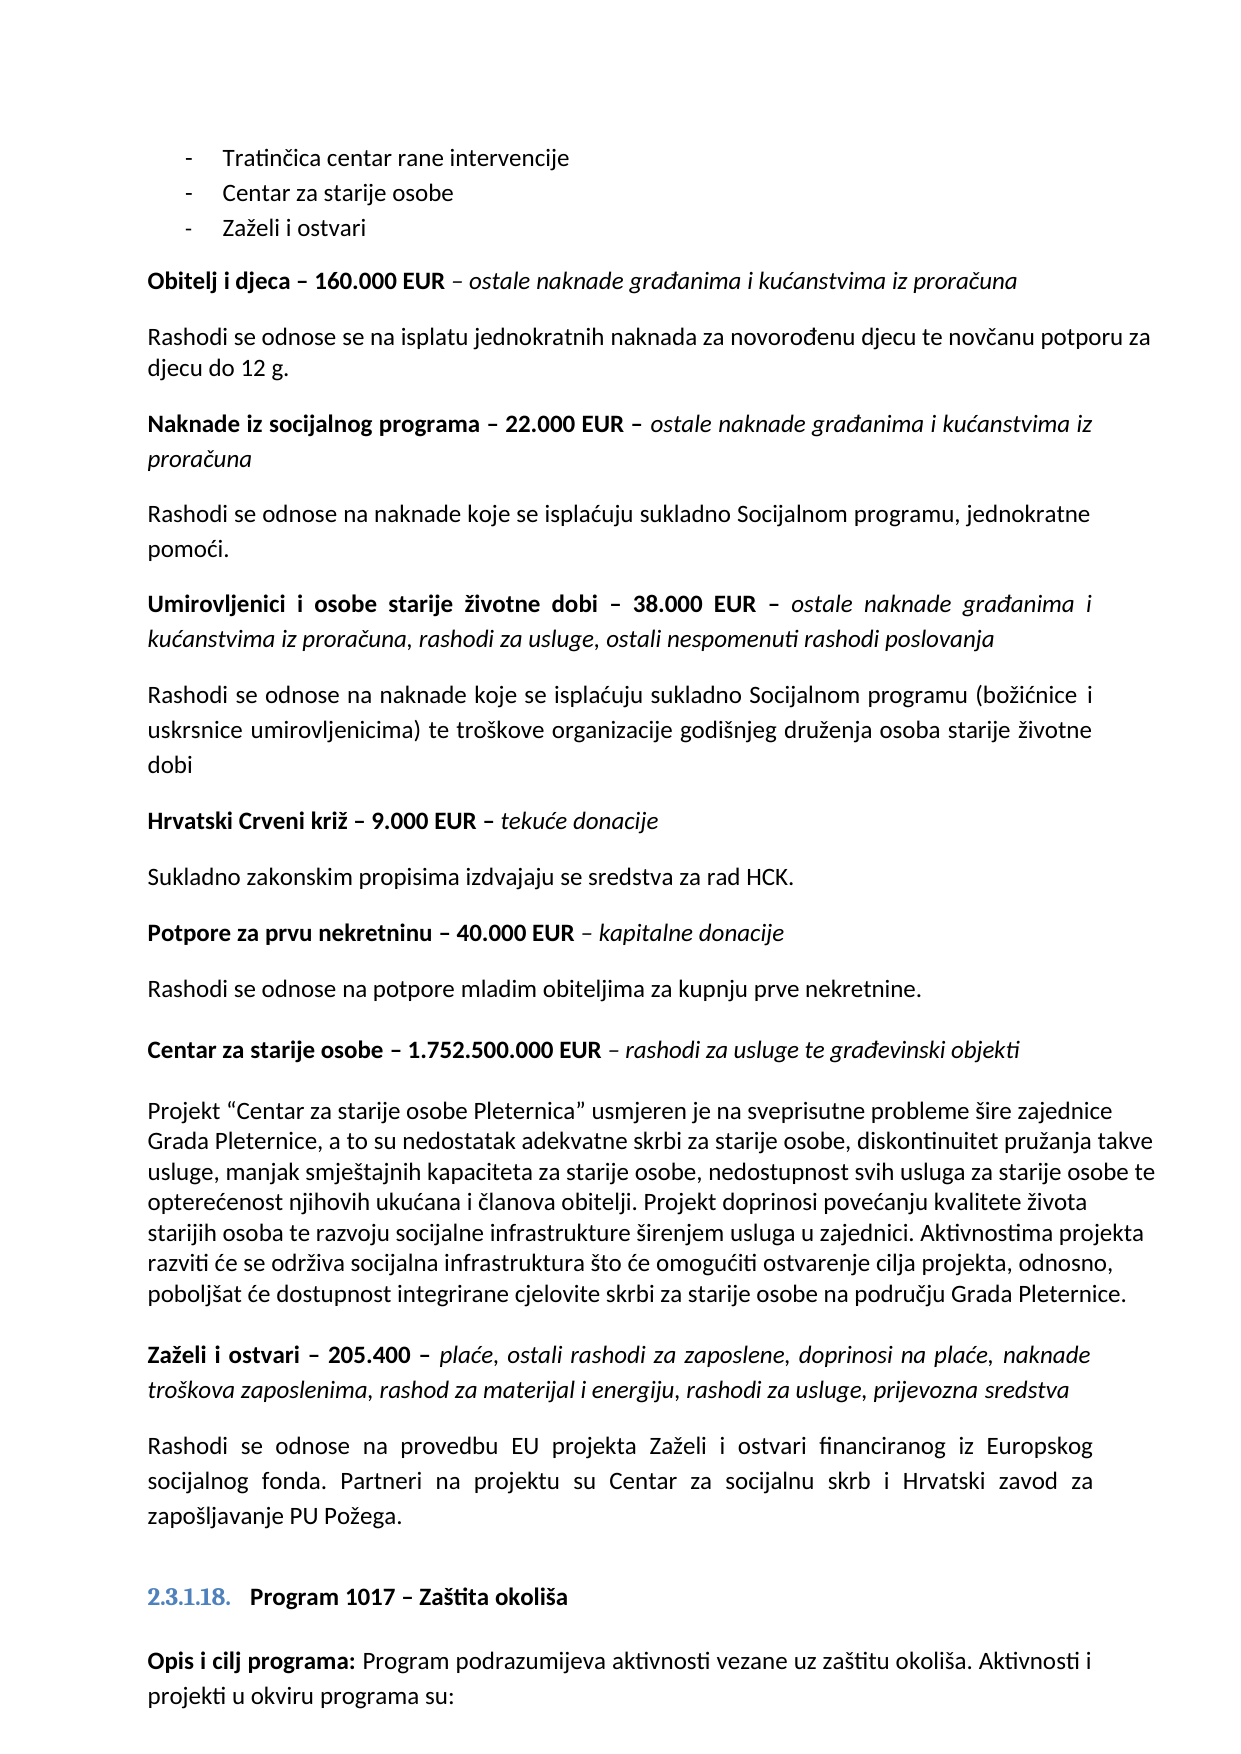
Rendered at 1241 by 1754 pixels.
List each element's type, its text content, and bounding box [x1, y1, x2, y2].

text Potpore za prvu nekretninu – 40.000 EUR – kapitalne donacije [147, 917, 1161, 947]
text Opis i cilj programa: Program podrazumijeva aktivnosti vezane uz zaštitu okoliša. Aktivnosti i projekti u okviru programa su: [147, 1646, 1093, 1711]
text Naknade iz socijalnog programa – 22.000 EUR – ostale naknade građanima i kućanstvima iz proračuna [147, 408, 1093, 473]
list Zaželi i ostvari [185, 212, 1161, 242]
text Rashodi se odnose se na isplatu jednokratnih naknada za novorođenu djecu te novčanu potporu za djecu do 12 g. [147, 321, 1161, 382]
text Rashodi se odnose na naknade koje se isplaćuju sukladno Socijalnom programu (božićnice i uskrsnice umirovljenicima) te troškove organizacije godišnjeg druženja osoba starije životne dobi [147, 679, 1093, 780]
text Zaželi i ostvari – 205.400 – plaće, ostali rashodi za zaposlene, doprinosi na plaće, naknade troškova zaposlenima, rashod za materijal i energiju, rashodi za usluge, prijevozna sredstva [147, 1339, 1093, 1404]
subtitle Program 1017 – Zaštita okoliša [147, 1581, 1161, 1612]
text Projekt “Centar za starije osobe Pleternica” usmjeren je na sveprisutne probleme šire zajednice Grada Pleternice, a to su nedostatak adekvatne skrbi za starije osobe, diskontinuitet pružanja takve usluge, manjak smještajnih kapaciteta za starije osobe, nedostupnost svih usluga za starije osobe te opterećenost njihovih ukućana i članova obitelji. Projekt doprinosi povećanju kvalitete života starijih osoba te razvoju socijalne infrastrukture širenjem usluga u zajednici. Aktivnostima projekta razviti će se održiva socijalna infrastruktura što će omogućiti ostvarenje cilja projekta, odnosno, poboljšat će dostupnost integrirane cjelovite skrbi za starije osobe na području Grada Pleternice. [147, 1095, 1161, 1308]
list Tratinčica centar rane intervencije [185, 142, 1161, 172]
list Centar za starije osobe [185, 177, 1161, 207]
text Rashodi se odnose na potpore mladim obiteljima za kupnju prve nekretnine. [147, 973, 1161, 1003]
text Hrvatski Crveni križ – 9.000 EUR – tekuće donacije [147, 805, 1161, 836]
text Centar za starije osobe – 1.752.500.000 EUR – rashodi za usluge te građevinski objekti [147, 1034, 1161, 1064]
text Sukladno zakonskim propisima izdvajaju se sredstva za rad HCK. [147, 861, 1161, 891]
text Umirovljenici i osobe starije životne dobi – 38.000 EUR – ostale naknade građanima i kućanstvima iz proračuna, rashodi za usluge, ostali nespomenuti rashodi poslovanja [147, 588, 1092, 654]
text Rashodi se odnose na provedbu EU projekta Zaželi i ostvari financiranog iz Europskog socijalnog fonda. Partneri na projektu su Centar za socijalnu skrb i Hrvatski zavod za zapošljavanje PU Požega. [147, 1430, 1093, 1530]
text Obitelj i djeca – 160.000 EUR – ostale naknade građanima i kućanstvima iz proračuna [147, 265, 1161, 296]
text Rashodi se odnose na naknade koje se isplaćuju sukladno Socijalnom programu, jednokratne pomoći. [147, 498, 1092, 563]
